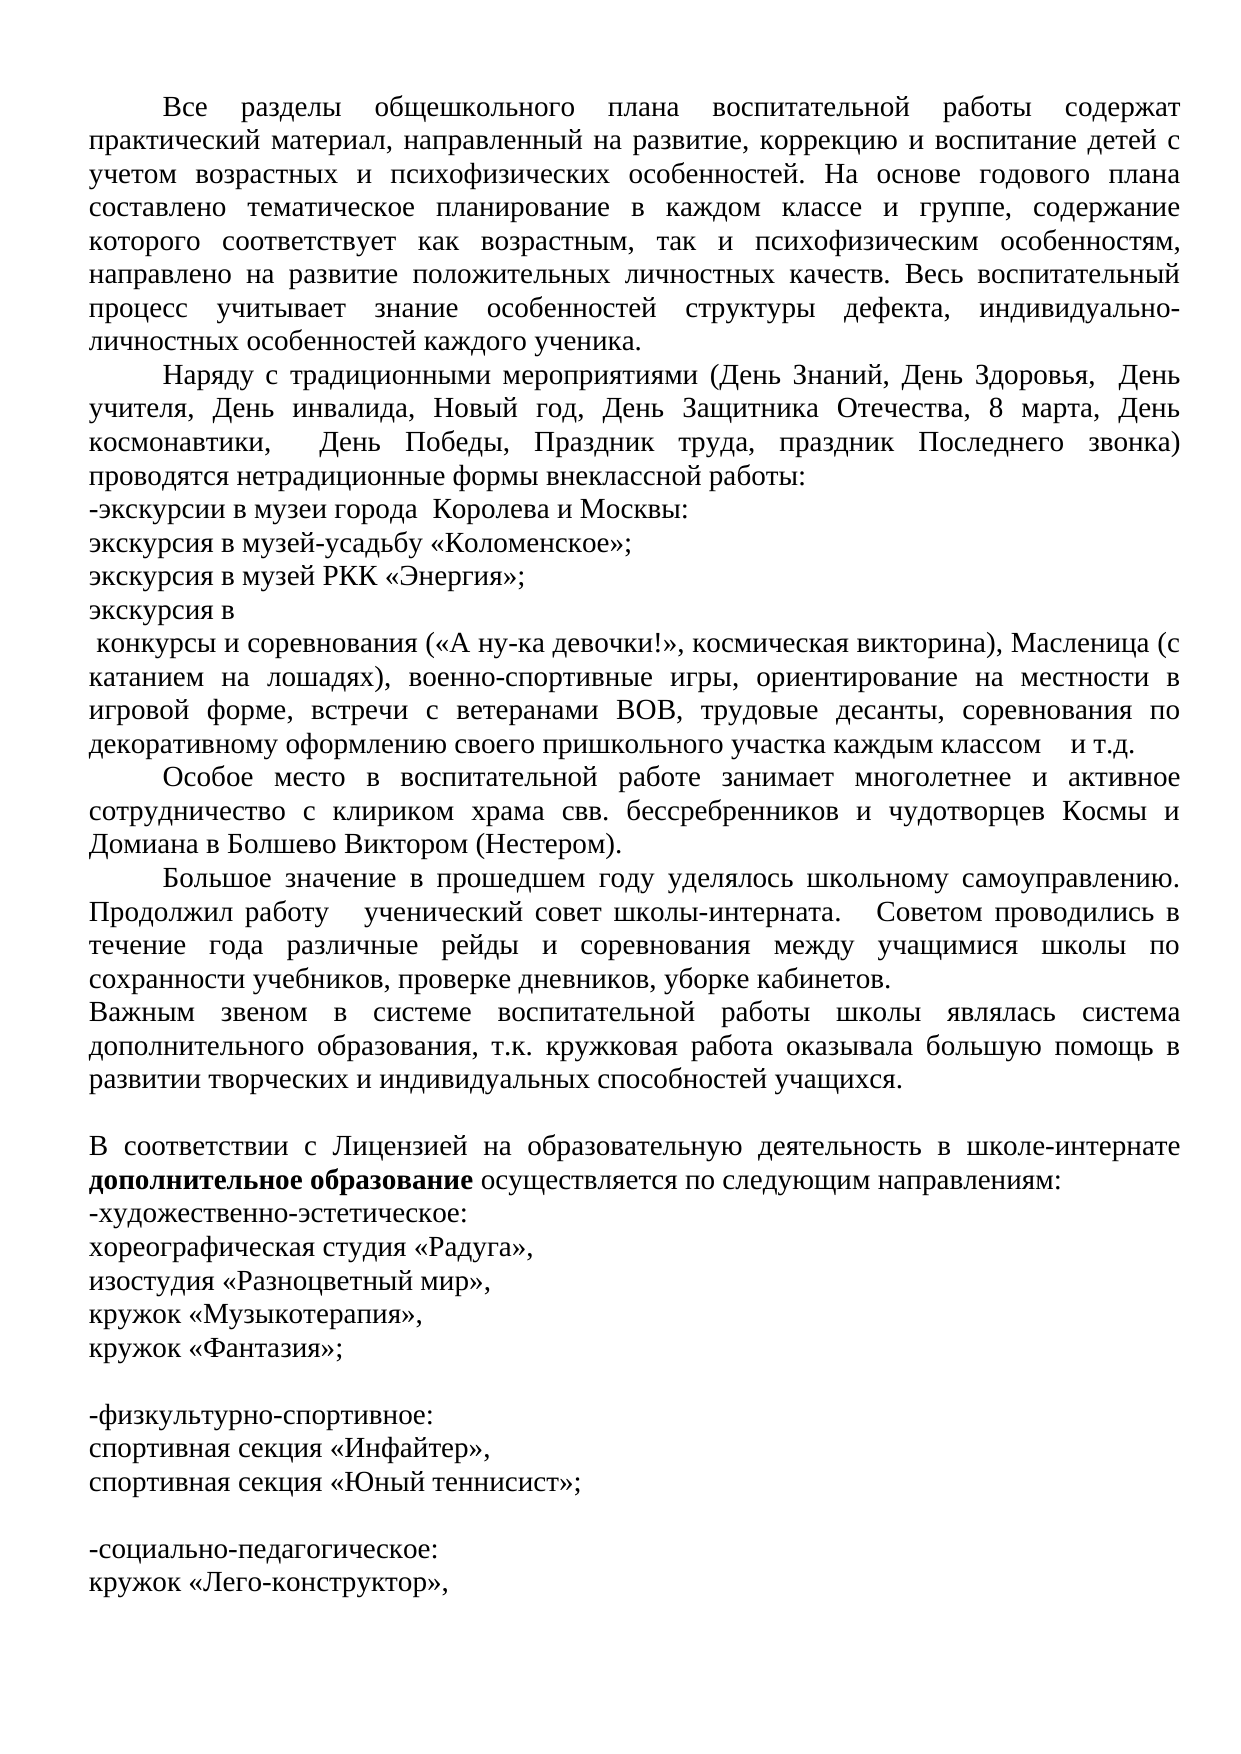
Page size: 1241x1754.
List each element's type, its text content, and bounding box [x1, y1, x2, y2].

text Особое место в воспитательной работе занимает многолетнее и активное сотрудничество с клириком храма свв. бессребренников и чудотворцев Космы и Домиана в Болшево Виктором (Нестером). [89, 759, 1181, 860]
text экскурсия в музей-усадьбу «Коломенское»; [89, 525, 1181, 558]
text спортивная секция «Инфайтер», [89, 1430, 1181, 1464]
text Все разделы общешкольного плана воспитательной работы содержат практический материал, направленный на развитие, коррекцию и воспитание детей с учетом возрастных и психофизических особенностей. На основе годового плана составлено тематическое планирование в каждом классе и группе, содержание которого соответствует как возрастным, так и психофизическим особенностям, направлено на развитие положительных личностных качеств. Весь воспитательный процесс учитывает знание особенностей структуры дефекта, индивидуально-личностных особенностей каждого ученика. [89, 89, 1181, 357]
text экскурсия в [89, 592, 1181, 625]
text -социально-педагогическое: [89, 1531, 1181, 1564]
text -экскурсии в музеи города Королева и Москвы: [89, 491, 1181, 525]
text Важным звеном в системе воспитательной работы школы являлась система дополнительного образования, т.к. кружковая работа оказывала большую помощь в развитии творческих и индивидуальных способностей учащихся. [89, 994, 1181, 1095]
text Большое значение в прошедшем году уделялось школьному самоуправлению. Продолжил работу ученический совет школы-интерната. Советом проводились в течение года различные рейды и соревнования между учащимися школы по сохранности учебников, проверке дневников, уборке кабинетов. [89, 860, 1181, 994]
text кружок «Лего-конструктор», [89, 1564, 1181, 1598]
text конкурсы и соревнования («А ну-ка девочки!», космическая викторина), Масленица (с катанием на лошадях), военно-спортивные игры, ориентирование на местности в игровой форме, встречи с ветеранами ВОВ, трудовые десанты, соревнования по декоративному оформлению своего пришкольного участка каждым классом и т.д. [89, 625, 1181, 759]
text В соответствии с Лицензией на образовательную деятельность в школе-интернате дополнительное образование осуществляется по следующим направлениям: [89, 1128, 1181, 1196]
text хореографическая студия «Радуга», [89, 1229, 1181, 1263]
text кружок «Музыкотерапия», [89, 1296, 1181, 1330]
text Наряду с традиционными мероприятиями (День Знаний, День Здоровья, День учителя, День инвалида, Новый год, День Защитника Отечества, 8 марта, День космонавтики, День Победы, Праздник труда, праздник Последнего звонка) проводятся нетрадиционные формы внеклассной работы: [89, 357, 1181, 491]
text изостудия «Разноцветный мир», [89, 1263, 1181, 1296]
text спортивная секция «Юный теннисист»; [89, 1464, 1181, 1497]
text кружок «Фантазия»; [89, 1330, 1181, 1363]
text -физкультурно-спортивное: [89, 1397, 1181, 1430]
text экскурсия в музей РКК «Энергия»; [89, 558, 1181, 592]
text -художественно-эстетическое: [89, 1196, 1181, 1229]
